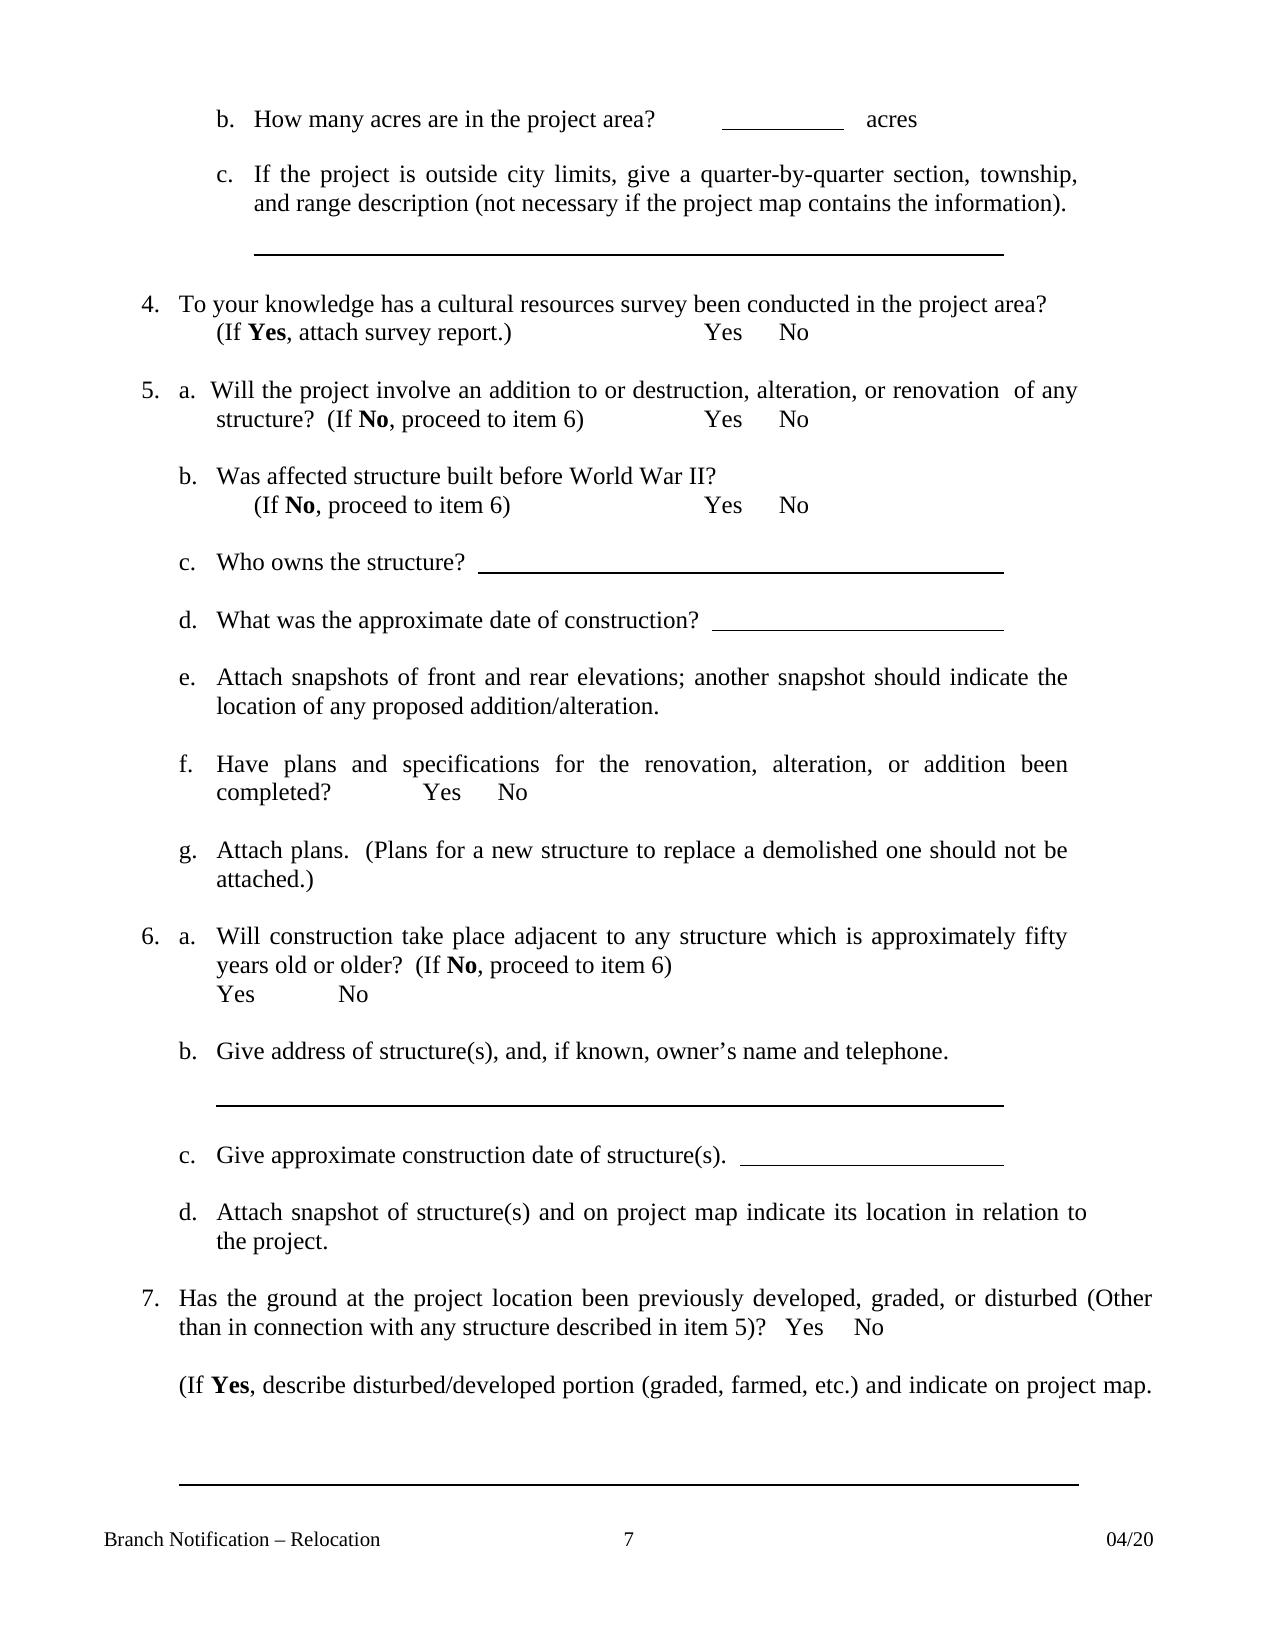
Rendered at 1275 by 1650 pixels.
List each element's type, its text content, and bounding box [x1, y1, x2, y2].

list To your knowledge has a cultural resources survey been conducted in the project area? [141, 289, 1153, 317]
list c. Who owns the structure? [178, 547, 1153, 576]
list a. Will the project involve an addition to or destruction, alteration, or renovation of any structure? (If No, proceed to item 6) Yes No [141, 375, 1078, 432]
list If the project is outside city limits, give a quarter-by-quarter section, township, and range description (not necessary if the project map contains the information). [216, 159, 1078, 216]
text Yes No [216, 979, 1069, 1007]
list Attach snapshot of structure(s) and on project map indicate its location in relation to the project. [178, 1197, 1088, 1255]
list Was affected structure built before World War II? [178, 461, 1153, 490]
list (If No, proceed to item 6) Yes No [178, 490, 1153, 519]
list Give approximate construction date of structure(s). [178, 1140, 1153, 1168]
text (If Yes, attach survey report.) Yes No [141, 317, 1153, 346]
list a. Will construction take place adjacent to any structure which is approximately fifty years old or older? (If No, proceed to item 6) [141, 921, 1069, 979]
text (If Yes, describe disturbed/developed portion (graded, farmed, etc.) and indicate on project map. [141, 1370, 1153, 1427]
list Give address of structure(s), and, if known, owner’s name and telephone. [178, 1036, 1153, 1065]
list Has the ground at the project location been previously developed, graded, or disturbed (Other than in connection with any structure described in item 5)? Yes No [141, 1283, 1153, 1341]
list d. What was the approximate date of construction? [178, 605, 1078, 634]
list e. Attach snapshots of front and rear elevations; another snapshot should indicate the location of any proposed addition/alteration. [178, 662, 1069, 720]
list g. Attach plans. (Plans for a new structure to replace a demolished one should not be attached.) [178, 835, 1069, 892]
list f. Have plans and specifications for the renovation, alteration, or addition been completed? Yes No [178, 749, 1069, 806]
list How many acres are in the project area? acres [216, 104, 1153, 132]
